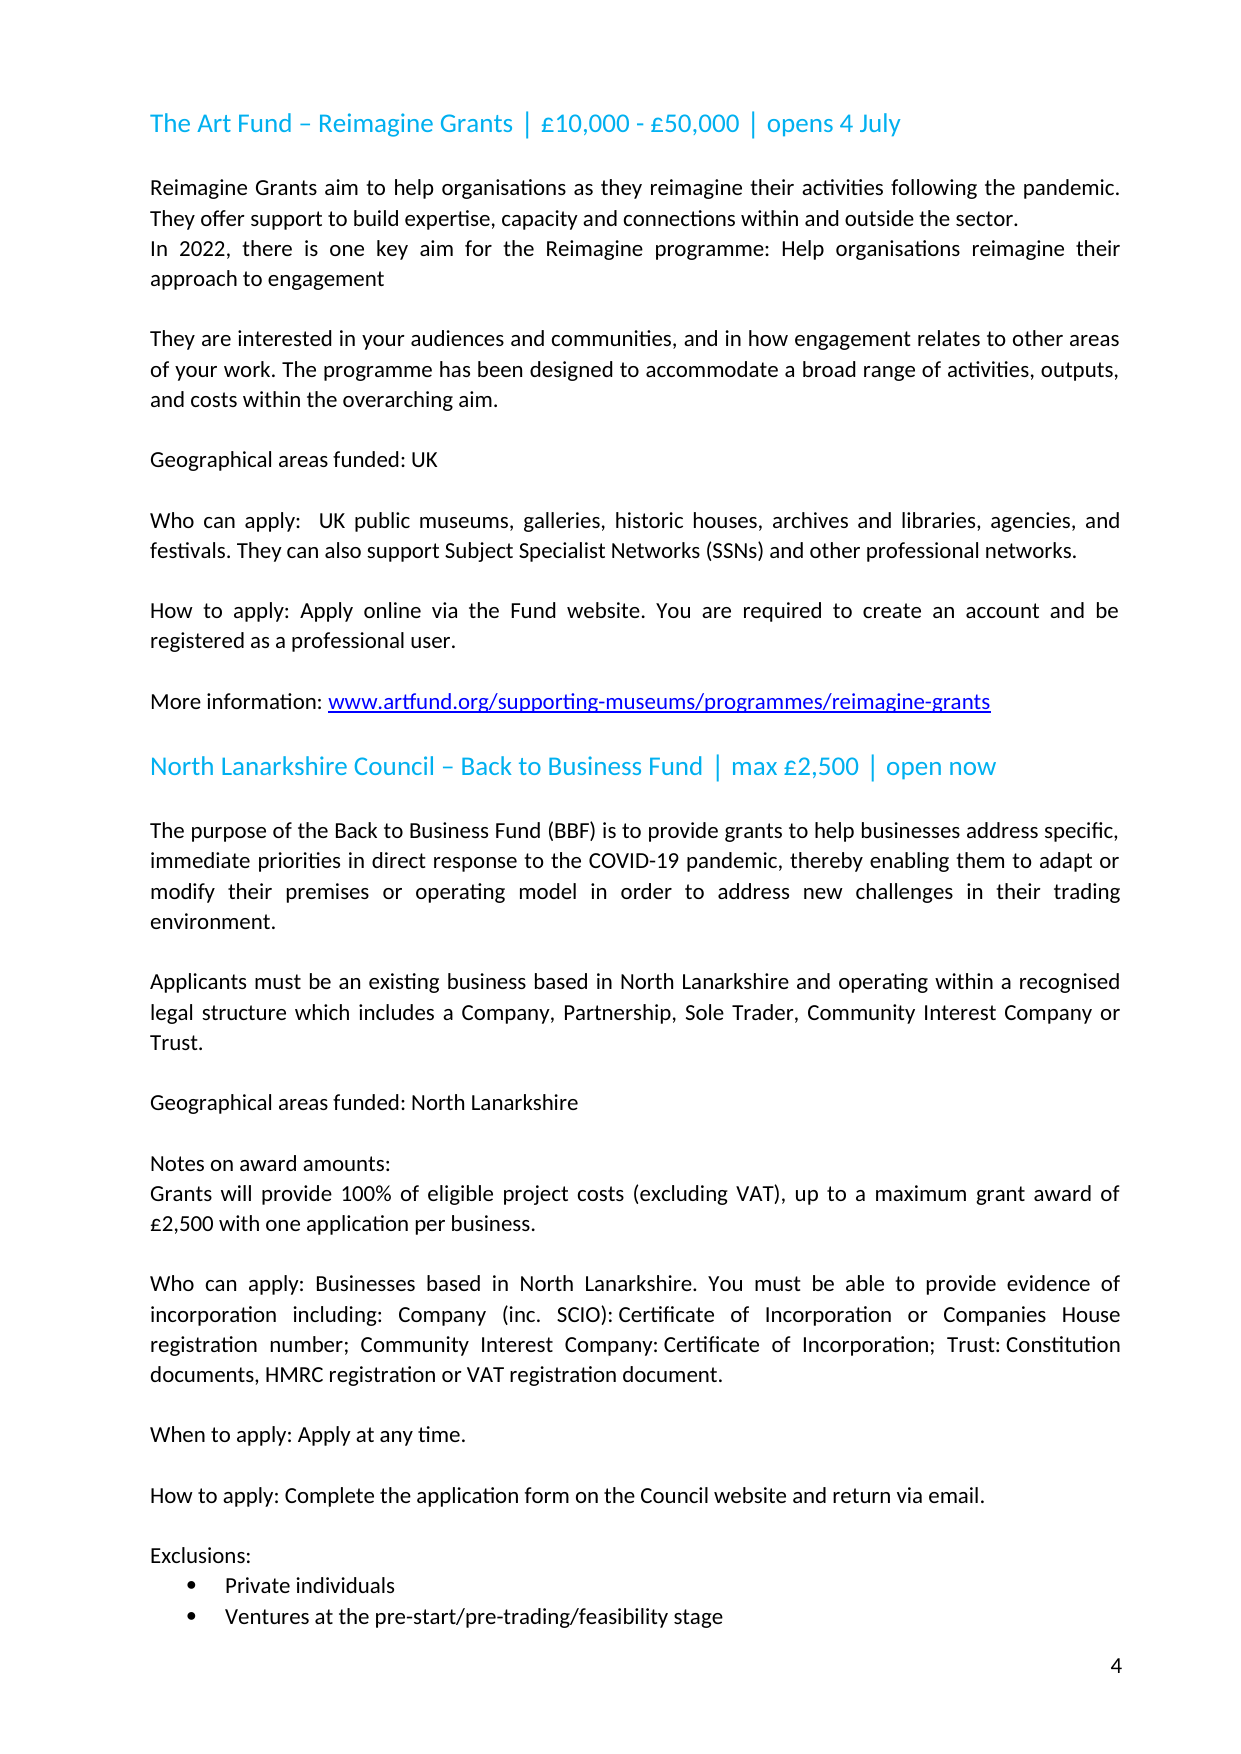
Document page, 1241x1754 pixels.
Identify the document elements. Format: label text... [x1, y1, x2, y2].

text Grants will provide 100% of eligible project costs (excluding VAT), up to a maximum grant award of £2,500 with one application per business. [150, 1179, 1122, 1237]
text Applicants must be an existing business based in North Lanarkshire and operating within a recognised legal structure which includes a Company, Partnership, Sole Trader, Community Interest Company or Trust. [150, 967, 1122, 1056]
list Ventures at the pre-start/pre-trading/feasibility stage [187, 1602, 1122, 1630]
text How to apply: Complete the application form on the Council website and return via email. [150, 1481, 1122, 1509]
text When to apply: Apply at any time. [150, 1421, 1122, 1448]
text In 2022, there is one key aim for the Reimagine programme: Help organisations reimagine their approach to engagement [150, 234, 1122, 292]
text The purpose of the Back to Business Fund (BBF) is to provide grants to help businesses address specific, immediate priorities in direct response to the COVID-19 pandemic, thereby enabling them to adapt or modify their premises or operating model in order to address new challenges in their trading environment. [150, 816, 1122, 935]
text How to apply: Apply online via the Fund website. You are required to create an account and be registered as a professional user. [150, 596, 1122, 654]
text Who can apply: UK public museums, galleries, historic houses, archives and libraries, agencies, and festivals. They can also support Subject Specialist Networks (SSNs) and other professional networks. [150, 506, 1122, 564]
text Geographical areas funded: North Lanarkshire [150, 1088, 1122, 1116]
text They are interested in your audiences and communities, and in how engagement relates to other areas of your work. The programme has been designed to accommodate a broad range of activities, outputs, and costs within the overarching aim. [150, 324, 1122, 413]
text More information: www.artfund.org/supporting-museums/programmes/reimagine-grants [150, 687, 1122, 715]
text The Art Fund – Reimagine Grants | £10,000 - £50,000 | opens 4 July [150, 103, 1122, 140]
text Exclusions: [150, 1541, 1122, 1569]
text Who can apply: Businesses based in North Lanarkshire. You must be able to provide evidence of incorporation including: Company (inc. SCIO): Certificate of Incorporation or Companies House registration number; Community Interest Company: Certificate of Incorporation; Trust: Constitution documents, HMRC registration or VAT registration document. [150, 1269, 1122, 1388]
list Private individuals [187, 1572, 1122, 1599]
text North Lanarkshire Council – Back to Business Fund | max £2,500 | open now [150, 746, 1122, 783]
text Reimagine Grants aim to help organisations as they reimagine their activities following the pandemic. They offer support to build expertise, capacity and connections within and outside the sector. [150, 173, 1122, 232]
text Geographical areas funded: UK [150, 445, 1122, 473]
text Notes on award amounts: [150, 1149, 1122, 1177]
